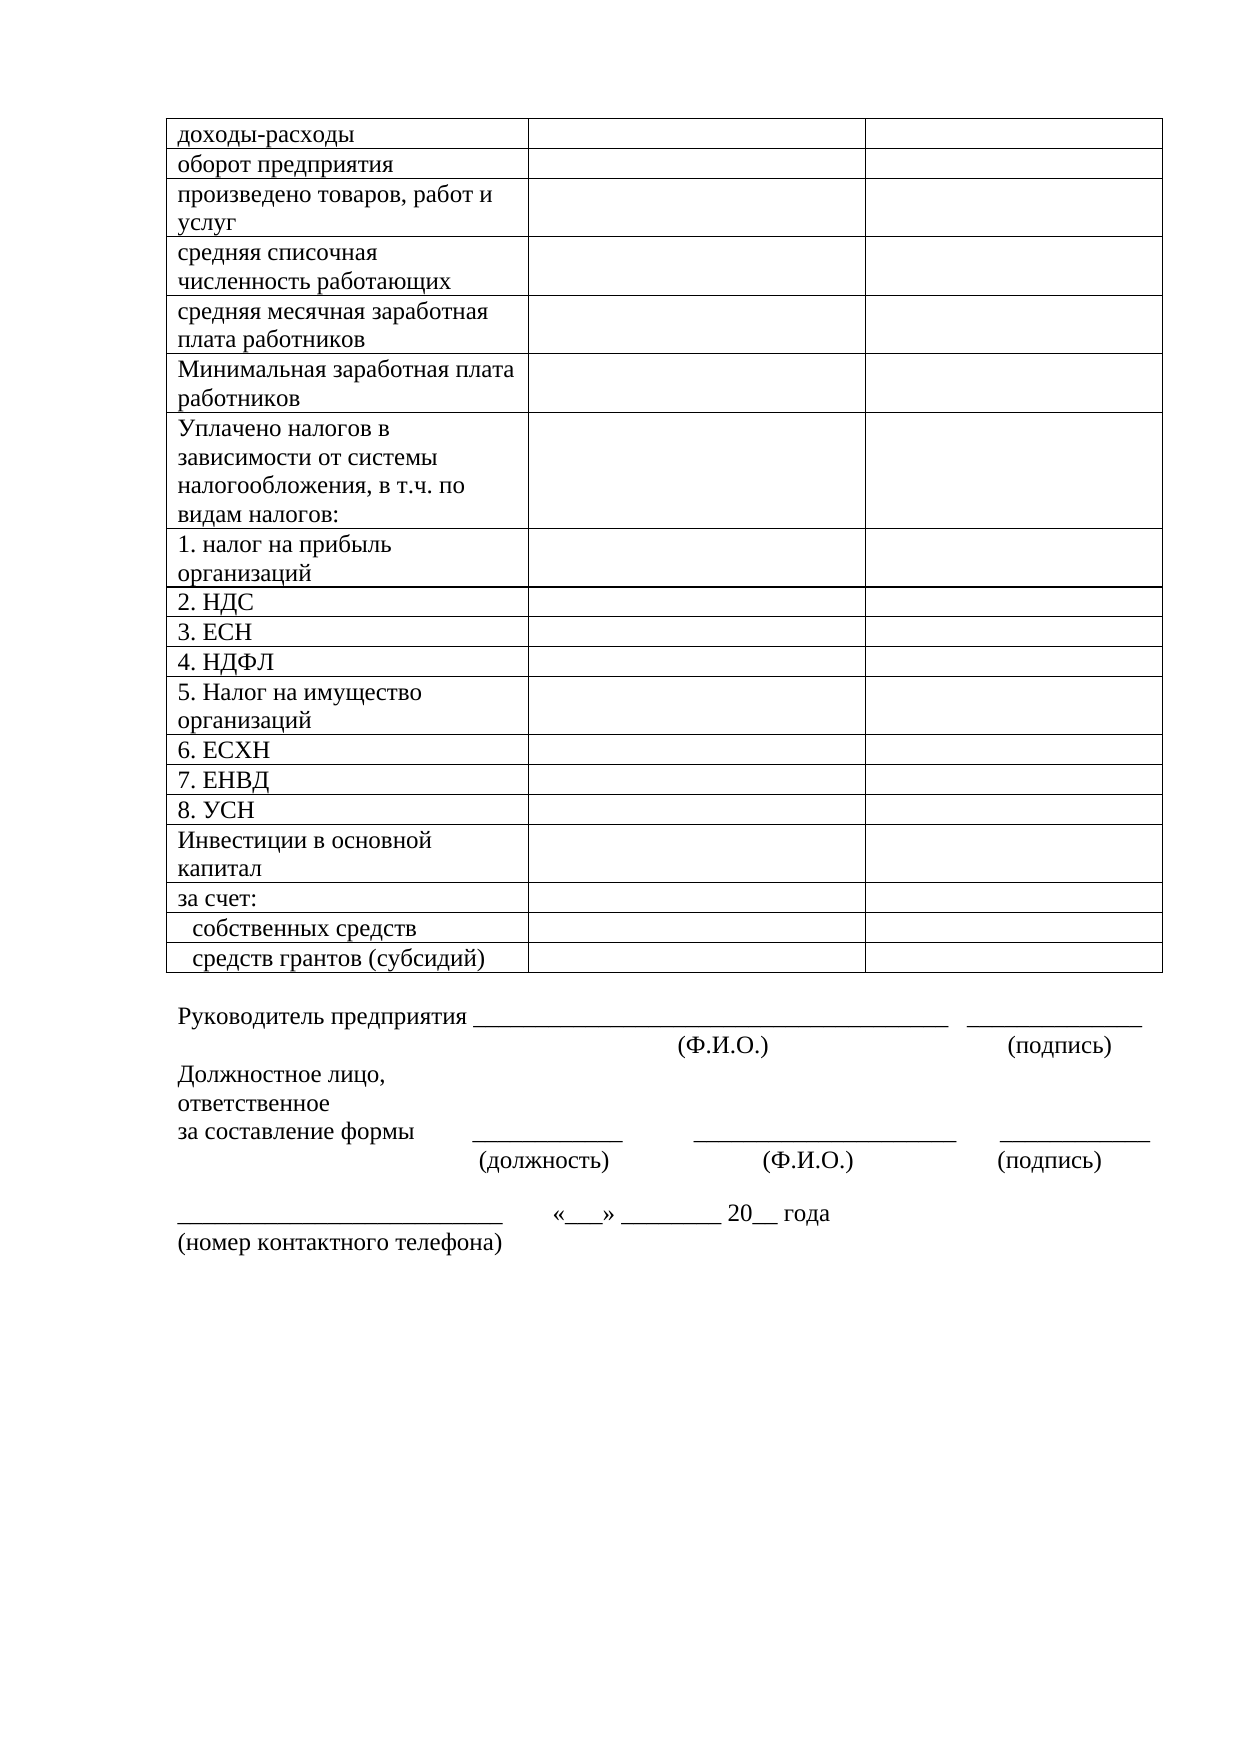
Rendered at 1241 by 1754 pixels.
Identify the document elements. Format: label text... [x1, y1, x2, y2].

table_cell [529, 296, 865, 353]
table_cell 3. ЕСН [167, 617, 528, 646]
table_cell [529, 354, 865, 412]
table_cell [529, 119, 865, 148]
table_cell [866, 296, 1162, 353]
table_cell Минимальная заработная плата работников [167, 354, 528, 412]
table_cell [529, 825, 865, 882]
table_cell 5. Налог на имущество организаций [167, 677, 528, 734]
text (номер контактного телефона) [177, 1227, 1152, 1256]
table_cell [866, 647, 1162, 676]
table_cell 1. налог на прибыль организаций [167, 529, 528, 586]
text Руководитель предприятия ______________________________________ ______________ [177, 1001, 1152, 1030]
table_cell Инвестиции в основной капитал [167, 825, 528, 882]
table_cell [866, 529, 1162, 586]
table_cell [866, 825, 1162, 882]
table_cell [866, 179, 1162, 236]
table_cell доходы-расходы [167, 119, 528, 148]
table_cell 4. НДФЛ [167, 647, 528, 676]
table_cell [866, 677, 1162, 734]
table_cell [529, 529, 865, 586]
table_cell оборот предприятия [167, 149, 528, 178]
table_cell [529, 617, 865, 646]
table_cell [866, 883, 1162, 912]
table_cell средняя месячная заработная плата работников [167, 296, 528, 353]
table_cell собственных средств [167, 913, 528, 942]
table_cell [529, 735, 865, 764]
text за составление формы ____________ _____________________ ____________ [177, 1116, 1152, 1145]
table_cell [866, 913, 1162, 942]
table_cell [529, 765, 865, 794]
table_cell 2. НДС [167, 588, 528, 616]
table_cell [529, 588, 865, 616]
text ответственное [177, 1088, 1152, 1116]
table_cell [866, 588, 1162, 616]
table_cell [866, 119, 1162, 148]
table_cell [866, 237, 1162, 295]
table_cell [529, 413, 865, 528]
table_cell [866, 617, 1162, 646]
table_cell [866, 354, 1162, 412]
table_cell [866, 149, 1162, 178]
table_cell 6. ЕСХН [167, 735, 528, 764]
table_cell [866, 765, 1162, 794]
table_cell [529, 913, 865, 942]
text __________________________ «___» ________ 20__ года [177, 1198, 1152, 1227]
table_cell [529, 237, 865, 295]
table_cell [866, 735, 1162, 764]
table_cell [529, 795, 865, 824]
text (должность) (Ф.И.О.) (подпись) [177, 1145, 1152, 1174]
table_cell [529, 647, 865, 676]
table_cell [529, 149, 865, 178]
table_cell [866, 943, 1162, 972]
table_cell средняя списочная численность работающих [167, 237, 528, 295]
table_cell 7. ЕНВД [167, 765, 528, 794]
table_cell средств грантов (субсидий) [167, 943, 528, 972]
table_cell 8. УСН [167, 795, 528, 824]
text (Ф.И.О.) (подпись) [177, 1030, 1152, 1059]
text Должностное лицо, [177, 1059, 1152, 1088]
table_cell [529, 883, 865, 912]
table_cell [529, 943, 865, 972]
table_cell Уплачено налогов в зависимости от системы налогообложения, в т.ч. по видам налогов: [167, 413, 528, 528]
table_cell [529, 179, 865, 236]
table_cell за счет: [167, 883, 528, 912]
table_cell [529, 677, 865, 734]
table_cell [866, 413, 1162, 528]
table_cell [866, 795, 1162, 824]
table_cell произведено товаров, работ и услуг [167, 179, 528, 236]
